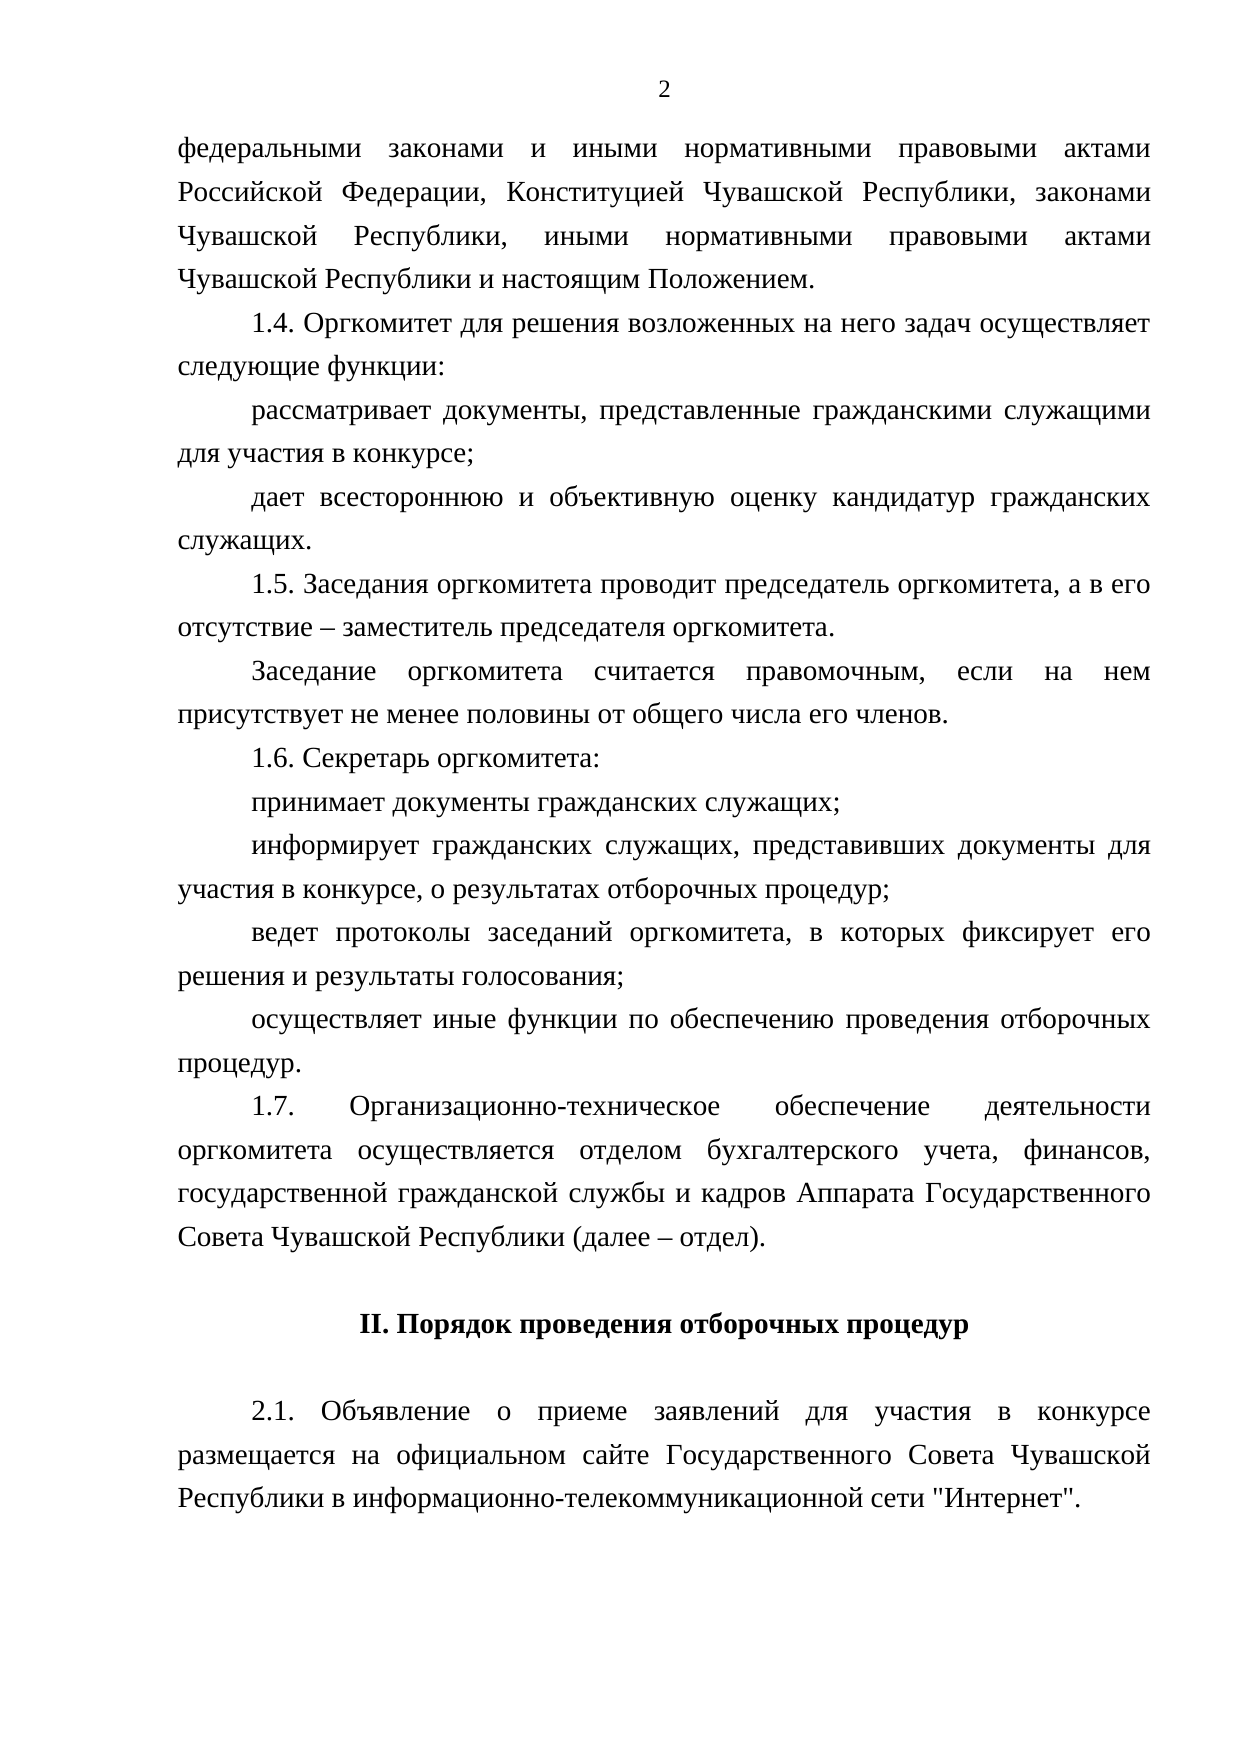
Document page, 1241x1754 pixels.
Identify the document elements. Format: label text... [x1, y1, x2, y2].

text информирует гражданских служащих, представивших документы для участия в конкурсе, о результатах отборочных процедур; [177, 827, 1152, 904]
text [177, 131, 1152, 295]
text рассматривает документы, представленные гражданскими служащими для участия в конкурсе; [177, 392, 1152, 469]
text 2.1. Объявление о приеме заявлений для участия в конкурсе размещается на официальном сайте Государственного Совета Чувашской Республики в информационно-телекоммуникационной сети "Интернет". [177, 1393, 1152, 1514]
text ведет протоколы заседаний оргкомитета, в которых фиксирует его решения и результаты голосования; [177, 914, 1152, 991]
text 1.7. Организационно-техническое обеспечение деятельности оргкомитета осуществляется отделом бухгалтерского учета, финансов, государственной гражданской службы и кадров Аппарата Государственного Совета Чувашской Республики (далее – отдел). [177, 1088, 1152, 1253]
text Заседание оргкомитета считается правомочным, если на нем присутствует не менее половины от общего числа его членов. [177, 653, 1152, 730]
text дает всестороннюю и объективную оценку кандидатур гражданских служащих. [177, 479, 1152, 556]
text 1.6. Секретарь оргкомитета: [177, 740, 1152, 774]
text 1.5. Заседания оргкомитета проводит председатель оргкомитета, а в его отсутствие – заместитель председателя оргкомитета. [177, 566, 1152, 643]
text осуществляет иные функции по обеспечению проведения отборочных процедур. [177, 1001, 1152, 1078]
text II. Порядок проведения отборочных процедур [177, 1306, 1152, 1340]
text 1.4. Оргкомитет для решения возложенных на него задач осуществляет следующие функции: [177, 305, 1152, 382]
text принимает документы гражданских служащих; [177, 784, 1152, 817]
